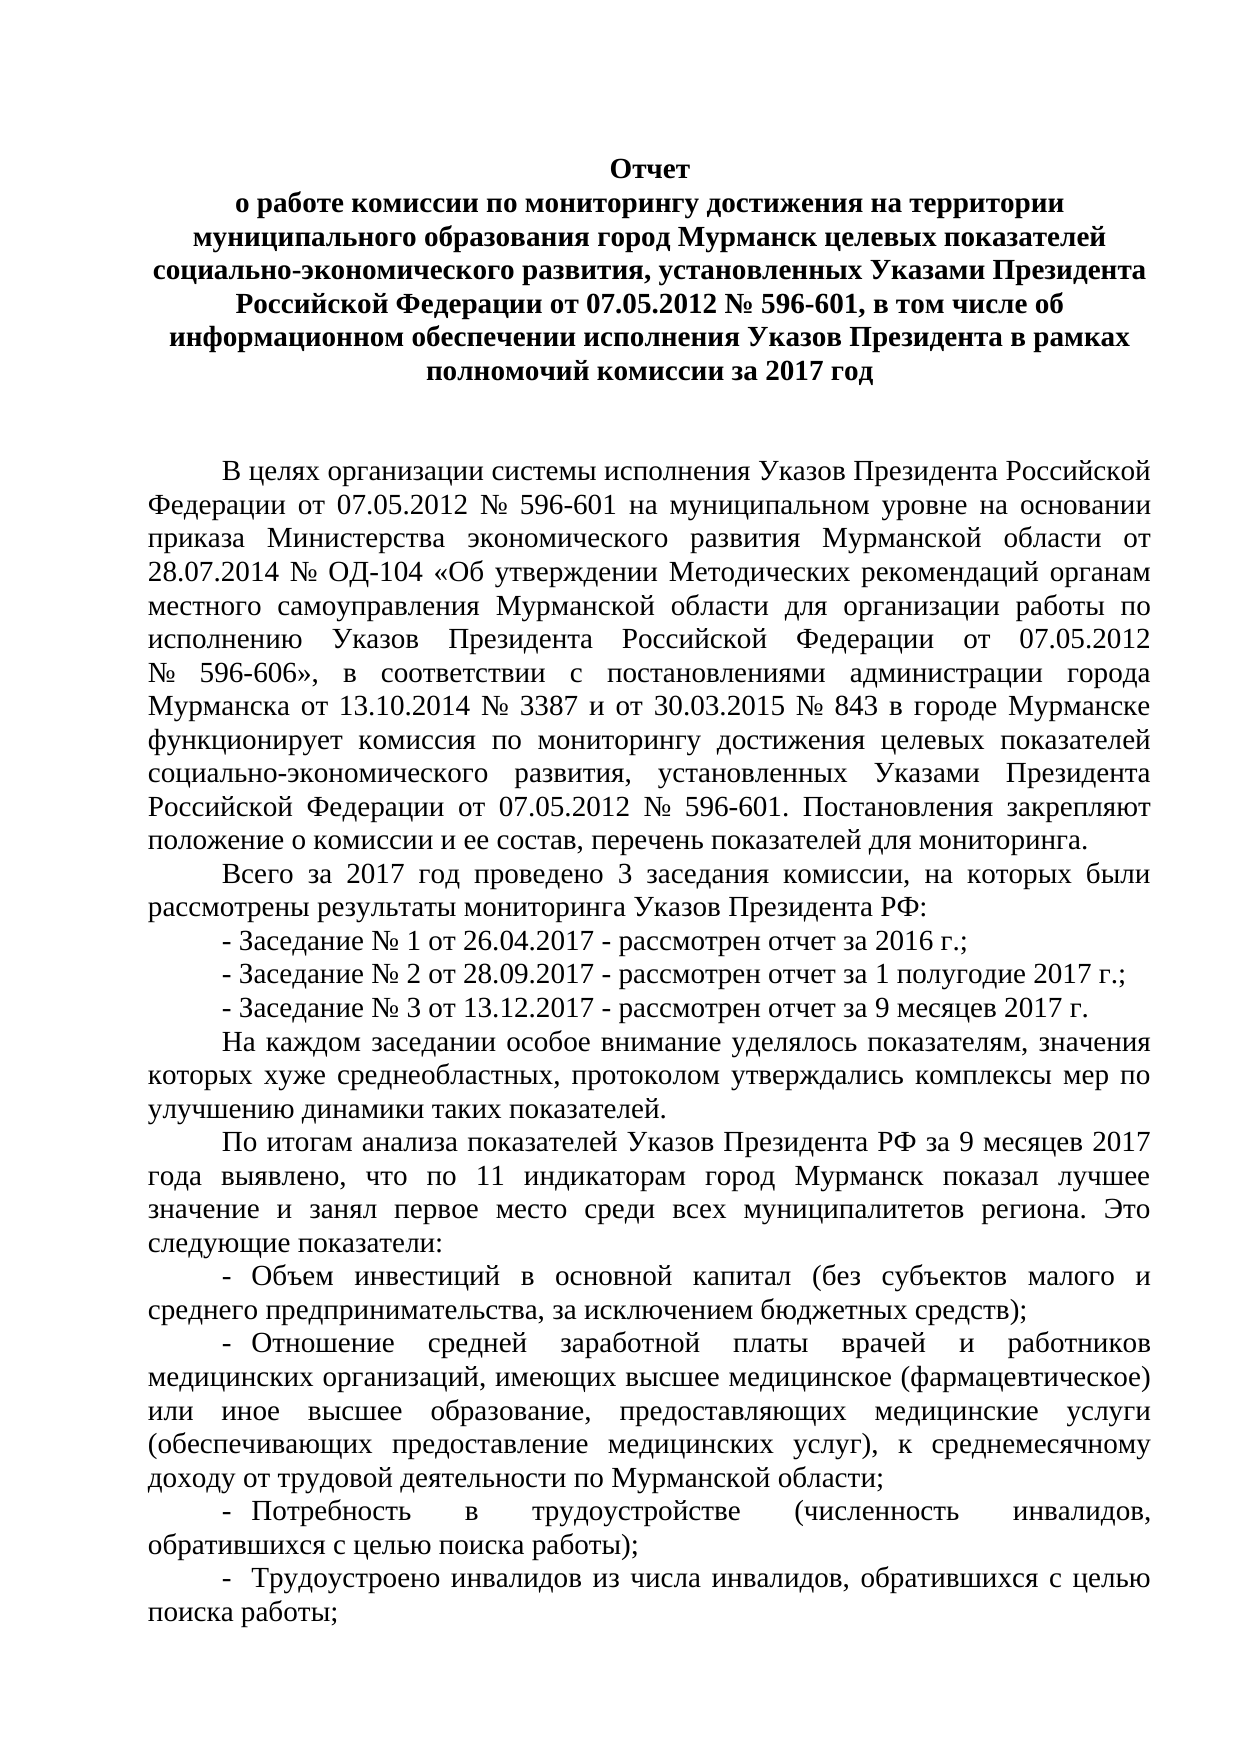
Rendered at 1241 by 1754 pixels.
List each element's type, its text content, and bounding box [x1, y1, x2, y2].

list Объем инвестиций в основной капитал (без субъектов малого и среднего предпринимательства, за исключением бюджетных средств); [148, 1258, 1152, 1326]
text В целях организации системы исполнения Указов Президента Российской Федерации от 07.05.2012 № 596-601 на муниципальном уровне на основании приказа Министерства экономического развития Мурманской области от 28.07.2014 № ОД-104 «Об утверждении Методических рекомендаций органам местного самоуправления Мурманской области для организации работы по исполнению Указов Президента Российской Федерации от 07.05.2012 № 596-606», в соответствии с постановлениями администрации города Мурманска от 13.10.2014 № 3387 и от 30.03.2015 № 843 в городе Мурманске функционирует комиссия по мониторингу достижения целевых показателей социально-экономического развития, установленных Указами Президента Российской Федерации от 07.05.2012 № 596-601. Постановления закрепляют положение о комиссии и ее состав, перечень показателей для мониторинга. [148, 453, 1152, 856]
list Потребность в трудоустройстве (численность инвалидов, обратившихся с целью поиска работы); [148, 1493, 1152, 1560]
list Трудоустроено инвалидов из числа инвалидов, обратившихся с целью поиска работы; [148, 1560, 1152, 1627]
text Отчет [148, 152, 1152, 185]
text - Заседание № 1 от 26.04.2017 - рассмотрен отчет за 2016 г.; [148, 923, 1152, 957]
text По итогам анализа показателей Указов Президента РФ за 9 месяцев 2017 года выявлено, что по 11 индикаторам город Мурманск показал лучшее значение и занял первое место среди всех муниципалитетов региона. Это следующие показатели: [148, 1124, 1152, 1258]
text о работе комиссии по мониторингу достижения на территории муниципального образования город Мурманск целевых показателей социально-экономического развития, установленных Указами Президента Российской Федерации от 07.05.2012 № 596-601, в том числе об информационном обеспечении исполнения Указов Президента в рамках полномочий комиссии за 2017 год [148, 185, 1152, 386]
text - Заседание № 2 от 28.09.2017 - рассмотрен отчет за 1 полугодие 2017 г.; [148, 957, 1152, 990]
text - Заседание № 3 от 13.12.2017 - рассмотрен отчет за 9 месяцев 2017 г. [148, 990, 1152, 1024]
list Отношение средней заработной платы врачей и работников медицинских организаций, имеющих высшее медицинское (фармацевтическое) или иное высшее образование, предоставляющих медицинские услуги (обеспечивающих предоставление медицинских услуг), к среднемесячному доходу от трудовой деятельности по Мурманской области; [148, 1326, 1152, 1493]
text Всего за 2017 год проведено 3 заседания комиссии, на которых были рассмотрены результаты мониторинга Указов Президента РФ: [148, 856, 1152, 923]
text На каждом заседании особое внимание уделялось показателям, значения которых хуже среднеобластных, протоколом утверждались комплексы мер по улучшению динамики таких показателей. [148, 1024, 1152, 1124]
